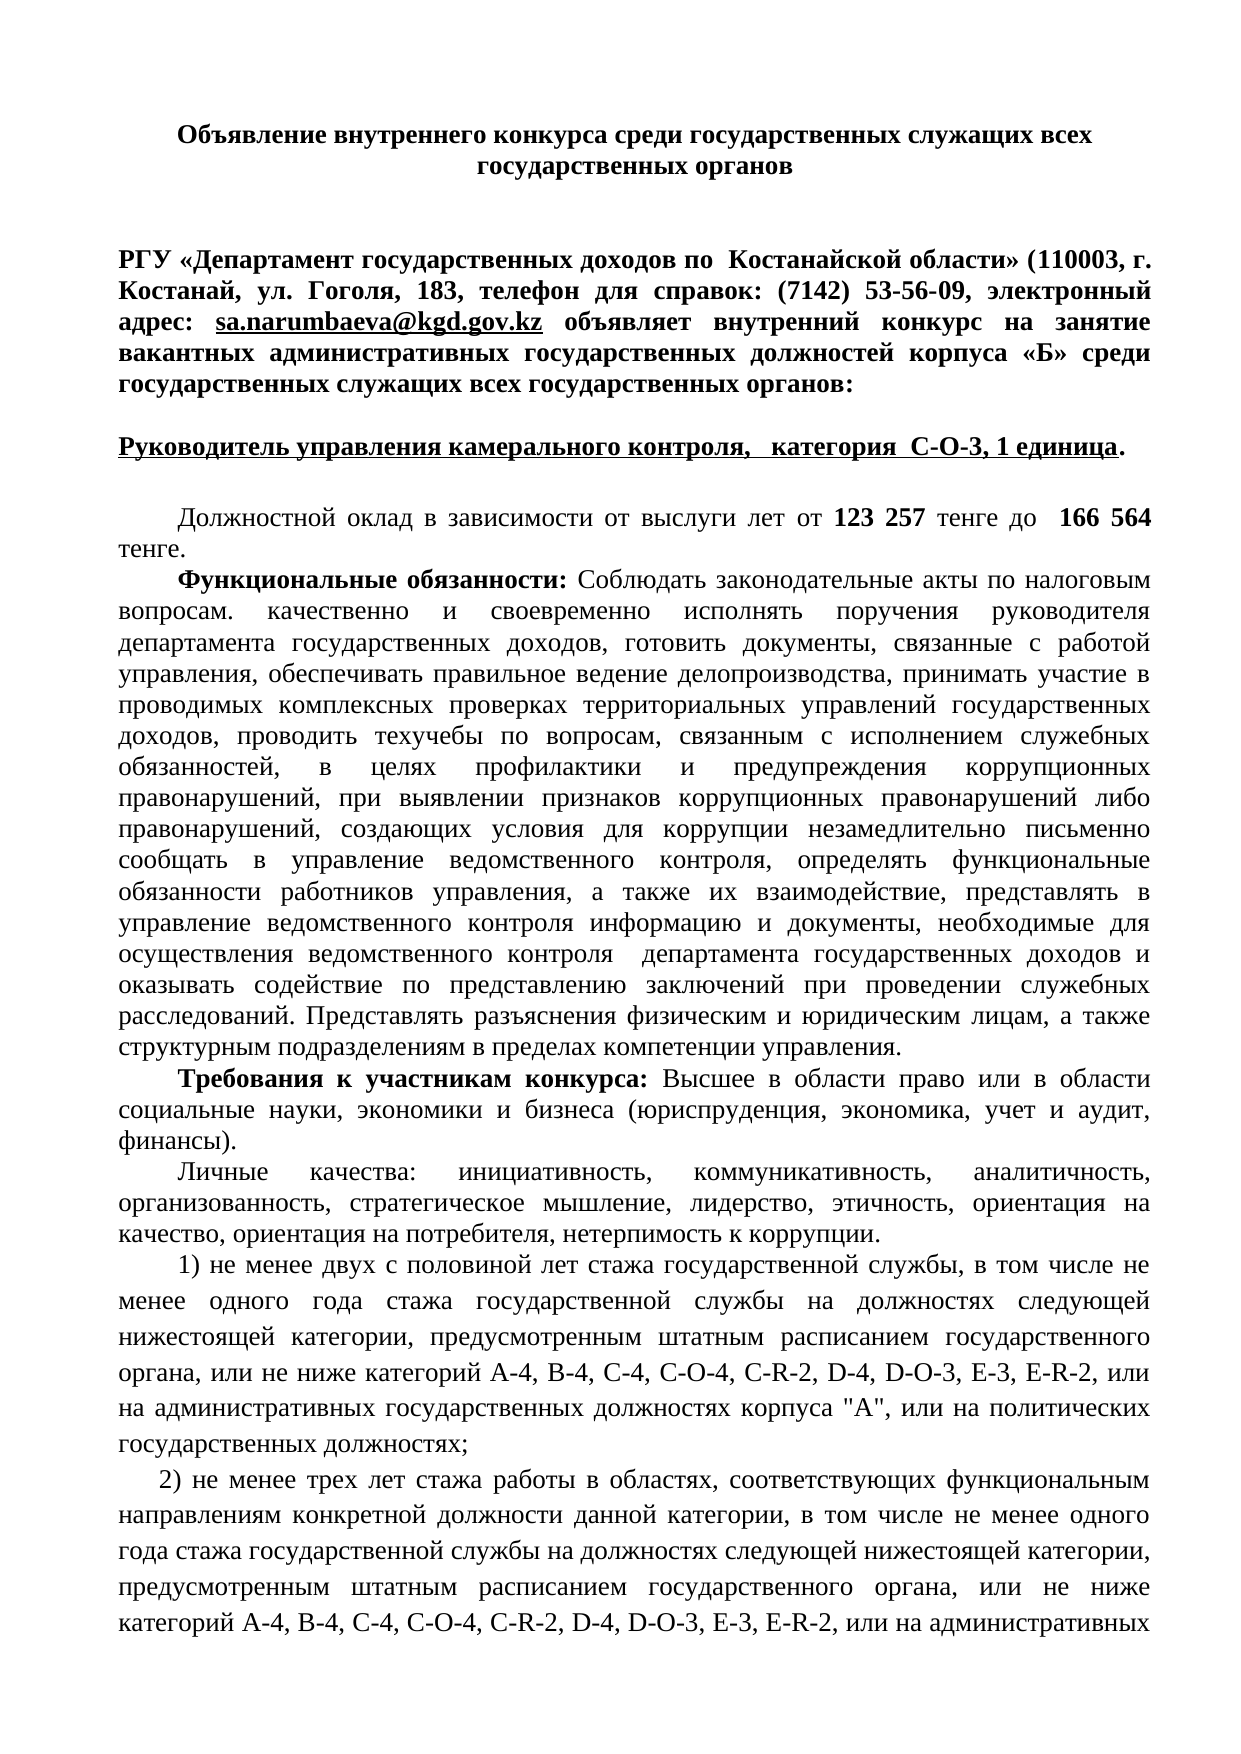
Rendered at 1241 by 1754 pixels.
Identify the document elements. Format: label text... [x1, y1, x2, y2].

text Требования к участникам конкурса: Высшее в области право или в области социальные науки, экономики и бизнеса (юриспруденция, экономика, учет и аудит, финансы). [118, 1062, 1152, 1155]
text РГУ «Департамент государственных доходов по Костанайской области» (110003, г. Костанай, ул. Гоголя, 183, телефон для справок: (7142) 53-56-09, электронный адрес: sa.narumbaeva@kgd.gov.kz объявляет внутренний конкурс на занятие вакантных административных государственных должностей корпуса «Б» среди государственных служащих всех государственных органов: [118, 243, 1152, 398]
text Объявление внутреннего конкурса среди государственных служащих всех государственных органов [118, 118, 1152, 180]
text 1) не менее двух с половиной лет стажа государственной службы, в том числе не менее одного года стажа государственной службы на должностях следующей нижестоящей категории, предусмотренным штатным расписанием государственного органа, или не ниже категорий А-4, B-4, C-4, C-O-4, C-R-2, D-4, D-O-3, Е-3, E-R-2, или на административных государственных должностях корпуса "А", или на политических государственных должностях; [118, 1248, 1152, 1458]
text Личные качества: инициативность, коммуникативность, аналитичность, организованность, стратегическое мышление, лидерство, этичность, ориентация на качество, ориентация на потребителя, нетерпимость к коррупции. [118, 1155, 1152, 1248]
text Функциональные обязанности: Соблюдать законодательные акты по налоговым вопросам. качественно и своевременно исполнять поручения руководителя департамента государственных доходов, готовить документы, связанные с работой управления, обеспечивать правильное ведение делопроизводства, принимать участие в проводимых комплексных проверках территориальных управлений государственных доходов, проводить техучебы по вопросам, связанным с исполнением служебных обязанностей, в целях профилактики и предупреждения коррупционных правонарушений, при выявлении признаков коррупционных правонарушений либо правонарушений, создающих условия для коррупции незамедлительно письменно сообщать в управление ведомственного контроля, определять функциональные обязанности работников управления, а также их взаимодействие, представлять в управление ведомственного контроля информацию и документы, необходимые для осуществления ведомственного контроля департамента государственных доходов и оказывать содействие по представлению заключений при проведении служебных расследований. Представлять разъяснения физическим и юридическим лицам, а также структурным подразделениям в пределах компетенции управления. [118, 563, 1152, 1062]
text Должностной оклад в зависимости от выслуги лет от 123 257 тенге до 166 564 тенге. [118, 501, 1152, 563]
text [118, 1463, 1152, 1637]
text Руководитель управления камерального контроля, категория С-О-3, 1 единица. [118, 429, 1152, 461]
